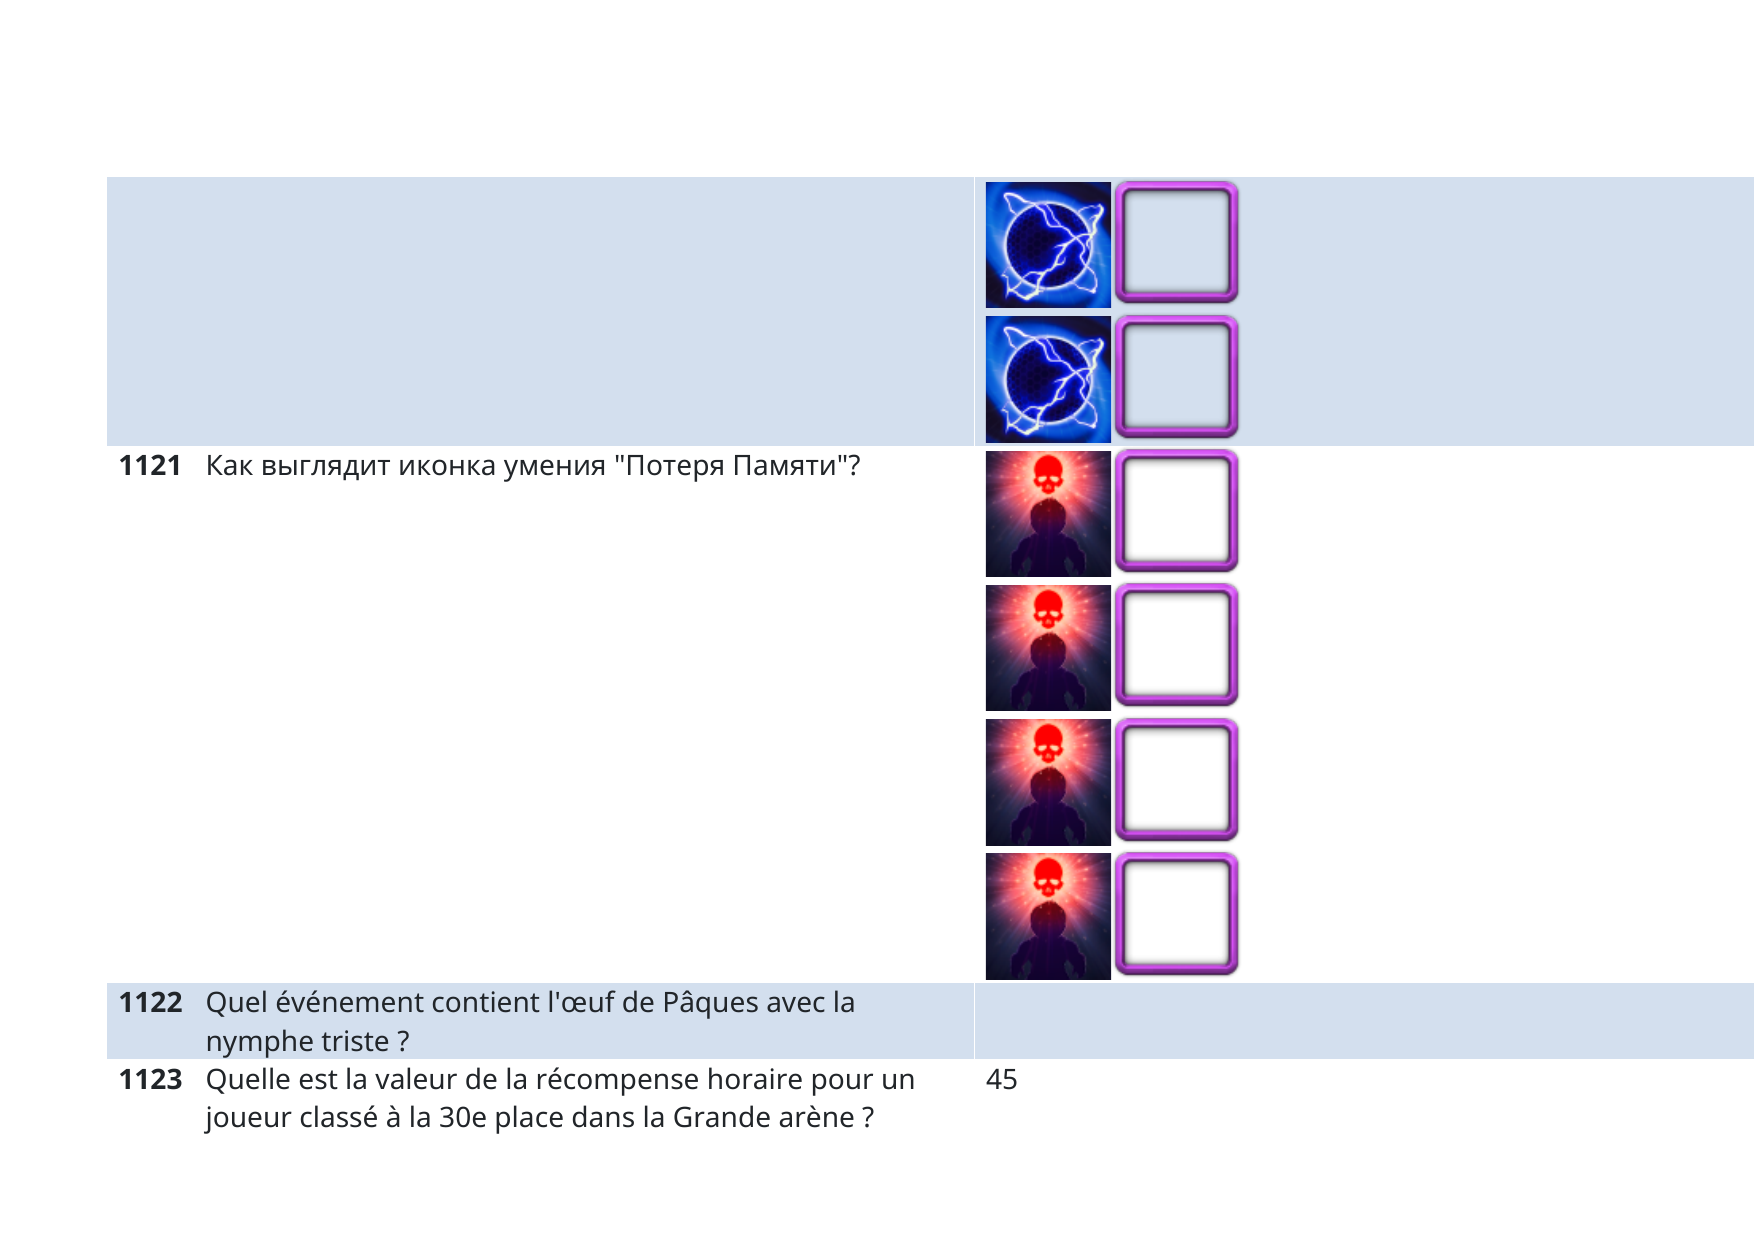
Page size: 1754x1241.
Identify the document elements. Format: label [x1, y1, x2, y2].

picture [985, 445, 1243, 577]
picture [985, 580, 1243, 711]
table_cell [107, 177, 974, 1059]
picture [985, 714, 1243, 846]
picture [985, 311, 1243, 443]
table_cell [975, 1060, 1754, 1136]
picture [985, 848, 1243, 980]
picture [985, 177, 1243, 308]
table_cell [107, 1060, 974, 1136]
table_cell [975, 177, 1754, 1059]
